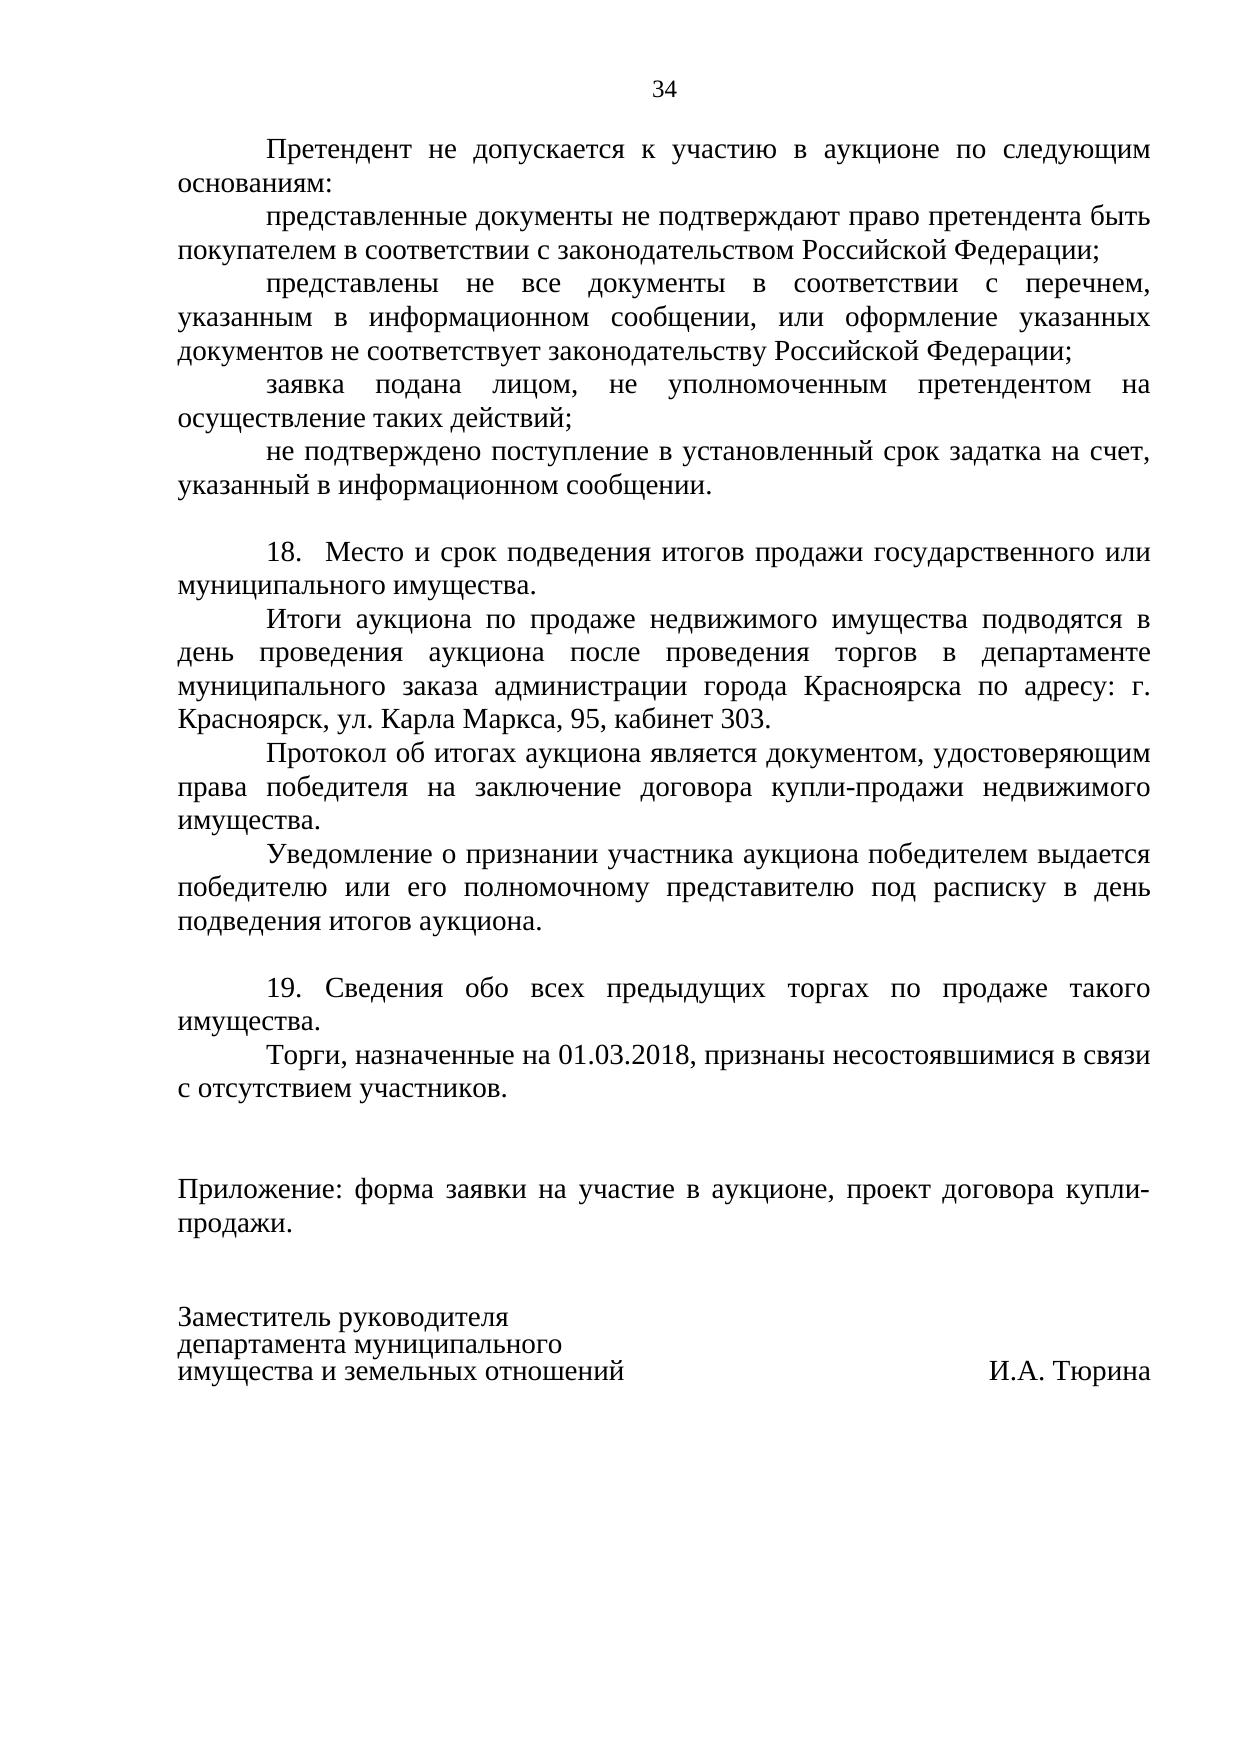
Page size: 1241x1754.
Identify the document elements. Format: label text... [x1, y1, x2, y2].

text Приложение: форма заявки на участие в аукционе, проект договора купли-продажи. [177, 1171, 1152, 1238]
text Заместитель руководителя [177, 1305, 1152, 1332]
text заявка подана лицом, не уполномоченным претендентом на осуществление таких действий; [177, 366, 1152, 433]
text имущества и земельных отношений И.А. Тюрина [177, 1359, 1152, 1386]
text Претендент не допускается к участию в аукционе по следующим основаниям: [177, 131, 1152, 198]
text представленные документы не подтверждают право претендента быть покупателем в соответствии с законодательством Российской Федерации; [177, 198, 1152, 266]
text Торги, назначенные на 01.03.2018, признаны несостоявшимися в связи с отсутствием участников. [177, 1037, 1152, 1104]
text Протокол об итогах аукциона является документом, удостоверяющим права победителя на заключение договора купли-продажи недвижимого имущества. [177, 735, 1152, 836]
list Сведения обо всех предыдущих торгах по продаже такого имущества. [177, 970, 1152, 1037]
text Итоги аукциона по продаже недвижимого имущества подводятся в день проведения аукциона после проведения торгов в департаменте муниципального заказа администрации города Красноярска по адресу: г. Красноярск, ул. Карла Маркса, 95, кабинет 303. [177, 601, 1152, 735]
text представлены не все документы в соответствии с перечнем, указанным в информационном сообщении, или оформление указанных документов не соответствует законодательству Российской Федерации; [177, 266, 1152, 366]
list Место и срок подведения итогов продажи государственного или муниципального имущества. [177, 534, 1152, 601]
text не подтверждено поступление в установленный срок задатка на счет, указанный в информационном сообщении. [177, 433, 1152, 500]
text Уведомление о признании участника аукциона победителем выдается победителю или его полномочному представителю под расписку в день подведения итогов аукциона. [177, 836, 1152, 936]
text департамента муниципального [177, 1332, 1152, 1359]
